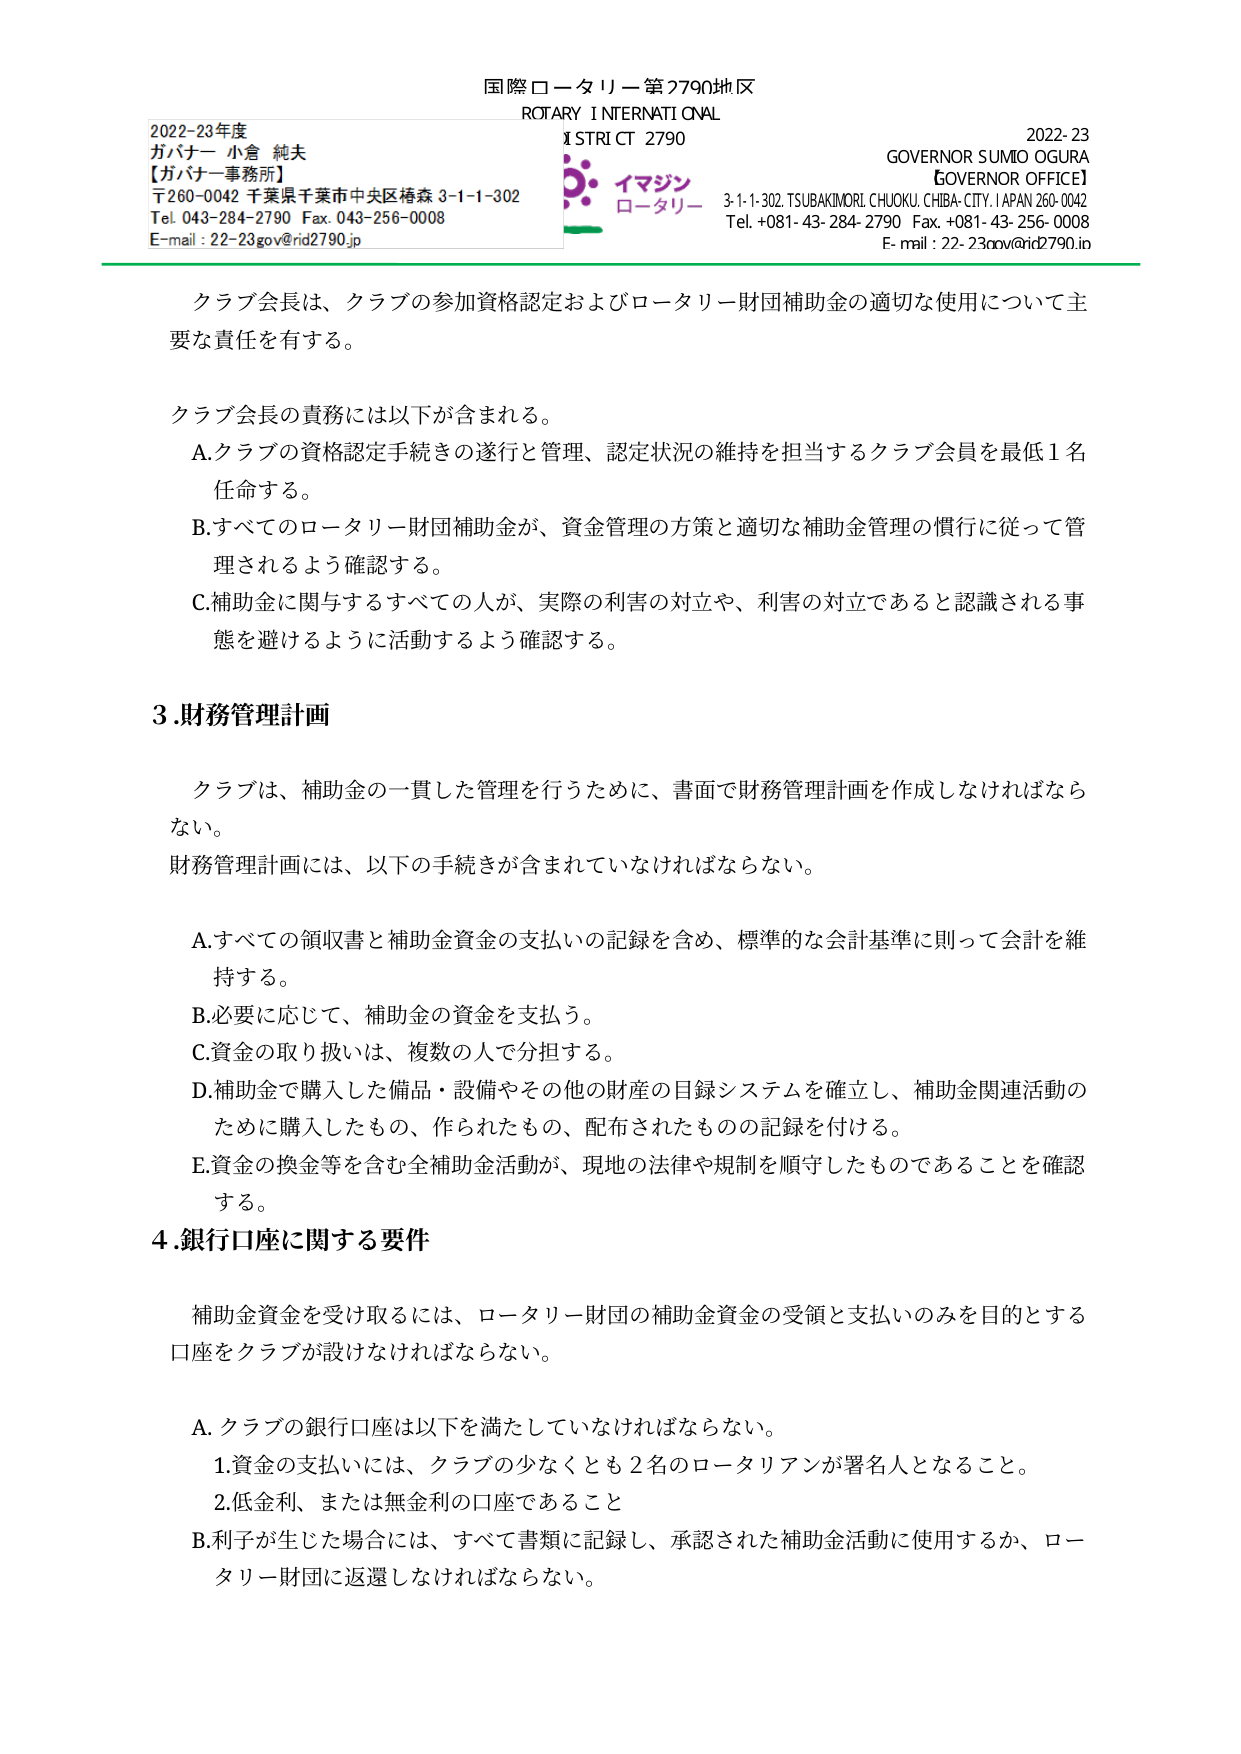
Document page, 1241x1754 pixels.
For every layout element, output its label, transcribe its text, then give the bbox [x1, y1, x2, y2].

text A.すべての領収書と補助金資金の支払いの記録を含め、標準的な会計基準に則って会計を維持する。 [191, 920, 1092, 995]
text B.必要に応じて、補助金の資金を支払う。 [191, 995, 1092, 1032]
picture [147, 118, 702, 250]
text 財務管理計画には、以下の手続きが含まれていなければならない。 [169, 845, 1092, 882]
text ３.財務管理計画 [148, 695, 1092, 732]
text C.資金の取り扱いは、複数の人で分担する。 [191, 1032, 1092, 1070]
text E.資金の換金等を含む全補助金活動が、現地の法律や規制を順守したものであることを確認する。 [191, 1145, 1092, 1220]
text ４.銀行口座に関する要件 [148, 1220, 1092, 1257]
text D.補助金で購入した備品・設備やその他の財産の目録システムを確立し、補助金関連活動のために購入したもの、作られたもの、配布されたものの記録を付ける。 [191, 1070, 1092, 1145]
text A. クラブの銀行口座は以下を満たしていなければならない。 [191, 1407, 1092, 1445]
text クラブは、補助金の一貫した管理を行うために、書面で財務管理計画を作成しなければならない。 [169, 770, 1092, 845]
text 1.資金の支払いには、クラブの少なくとも２名のロータリアンが署名人となること。 [213, 1445, 1092, 1482]
text クラブ会長は、クラブの参加資格認定およびロータリー財団補助金の適切な使用について主要な責任を有する。 [169, 282, 1092, 357]
text クラブ会長の責務には以下が含まれる。 [169, 395, 1092, 432]
text C.補助金に関与するすべての人が、実際の利害の対立や、利害の対立であると認識される事態を避けるように活動するよう確認する。 [191, 582, 1092, 657]
text B.すべてのロータリー財団補助金が、資金管理の方策と適切な補助金管理の慣行に従って管理されるよう確認する。 [191, 507, 1092, 582]
text 補助金資金を受け取るには、ロータリー財団の補助金資金の受領と支払いのみを目的とする口座をクラブが設けなければならない。 [169, 1295, 1092, 1370]
text A.クラブの資格認定手続きの遂行と管理、認定状況の維持を担当するクラブ会員を最低１名任命する。 [191, 432, 1092, 507]
text 2.低金利、または無金利の口座であること [213, 1482, 1092, 1520]
text B.利子が生じた場合には、すべて書類に記録し、承認された補助金活動に使用するか、ロータリー財団に返還しなければならない。 [191, 1520, 1092, 1595]
